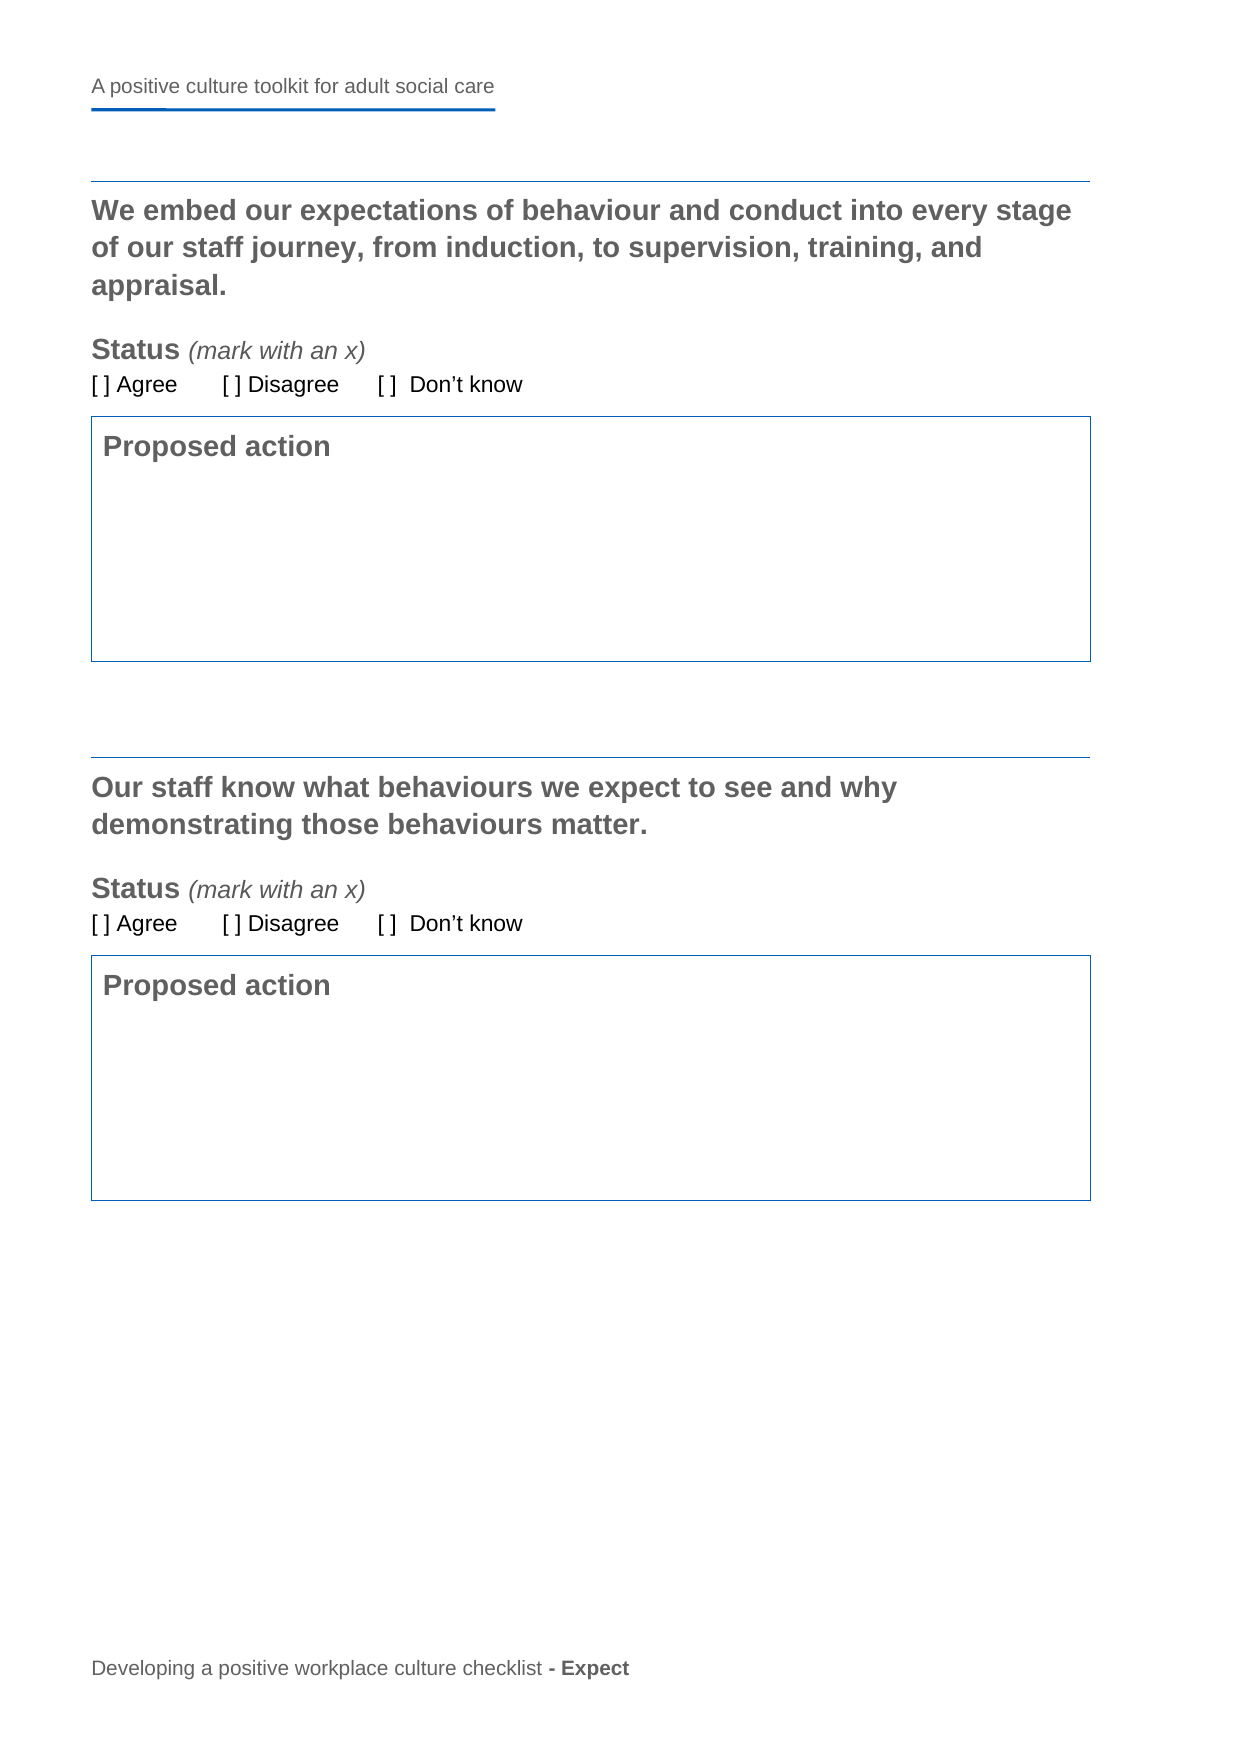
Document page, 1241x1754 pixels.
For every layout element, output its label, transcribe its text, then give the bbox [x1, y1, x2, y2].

table_cell Status (mark with an x) [ ] Agree [ ] Disagree [ ] Don’t know [91, 321, 1090, 416]
table_cell Proposed action [92, 956, 1090, 1199]
table_cell Status (mark with an x) [ ] Agree [ ] Disagree [ ] Don’t know [91, 860, 1090, 955]
table_header Our staff know what behaviours we expect to see and why demonstrating those behaviours matter. [91, 758, 1090, 859]
table_cell Proposed action [92, 417, 1090, 661]
table_header We embed our expectations of behaviour and conduct into every stage of our staff journey, from induction, to supervision, training, and appraisal. [91, 182, 1090, 321]
